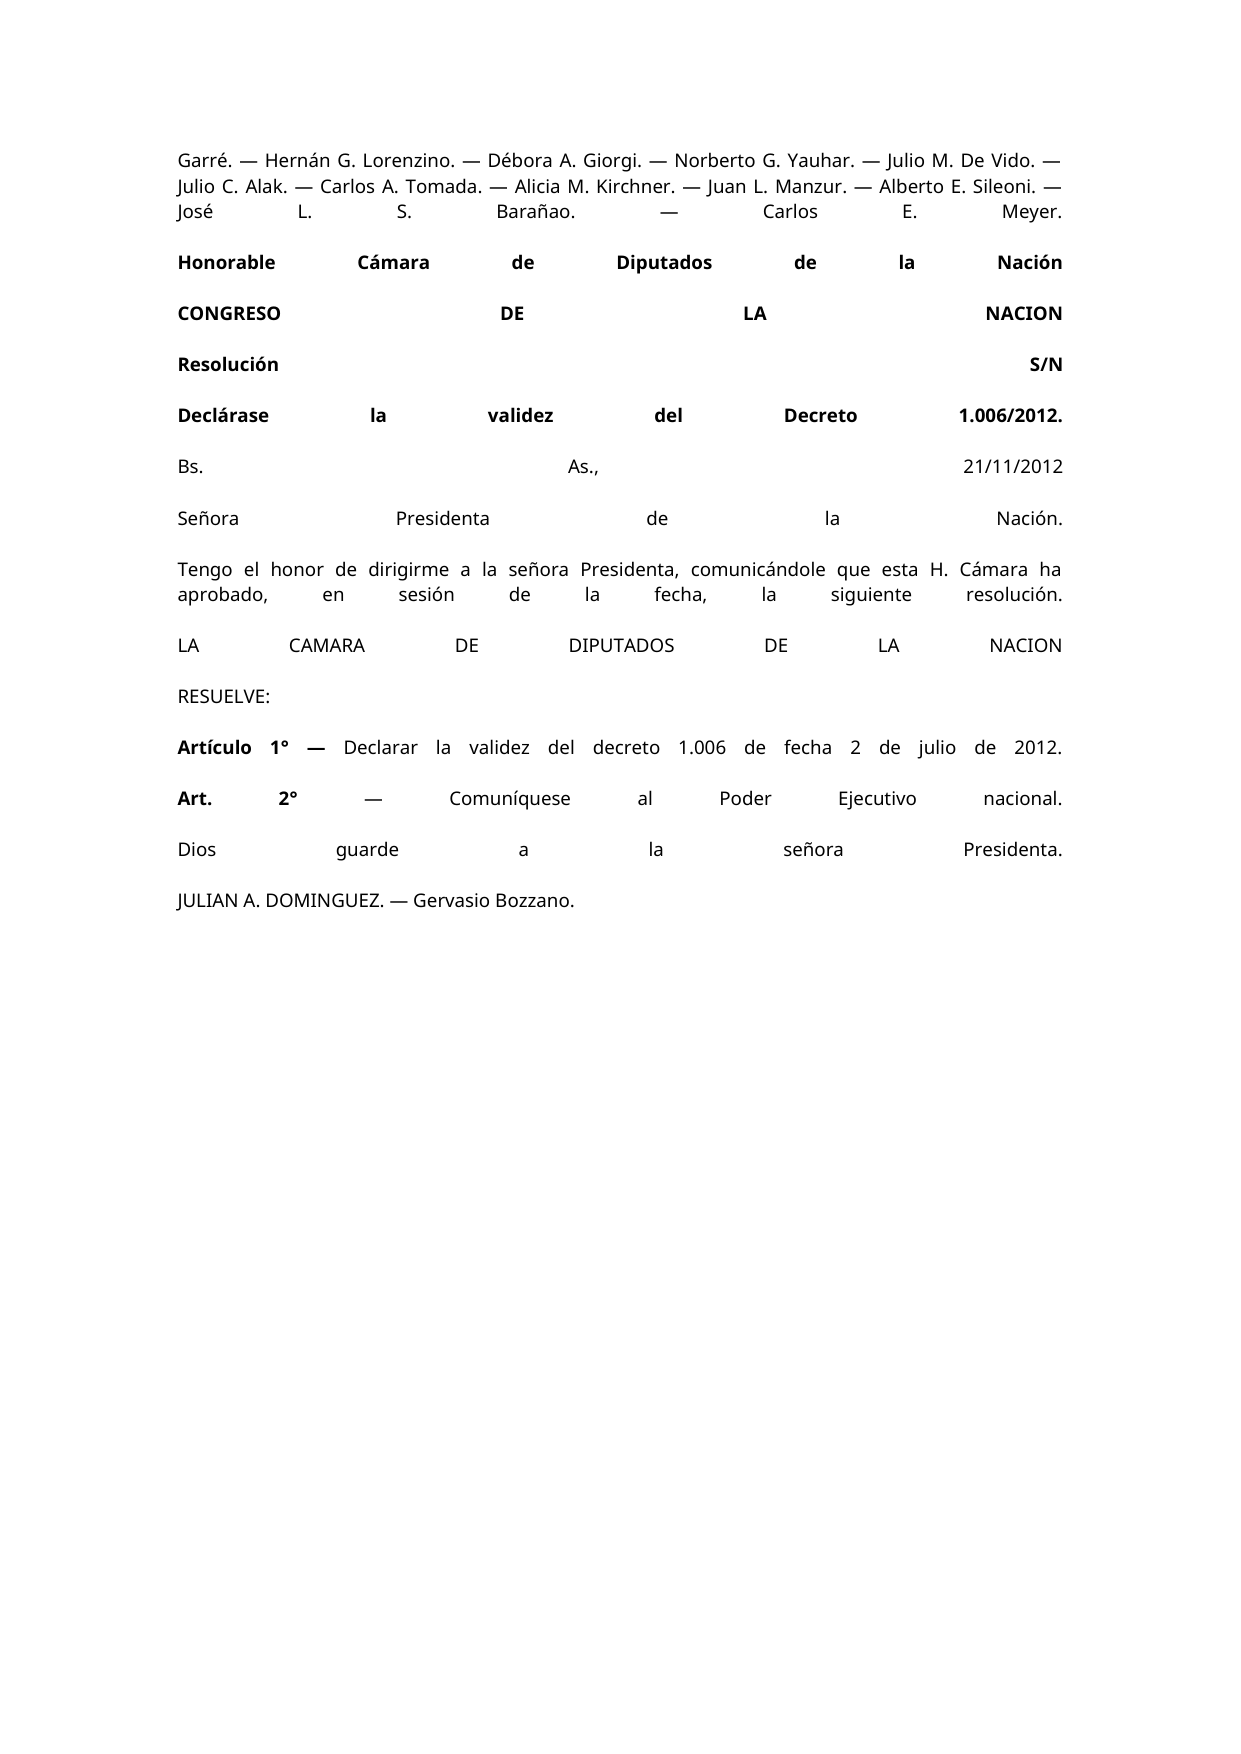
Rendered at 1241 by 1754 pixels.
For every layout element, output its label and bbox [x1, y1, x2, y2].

text [177, 148, 1063, 913]
